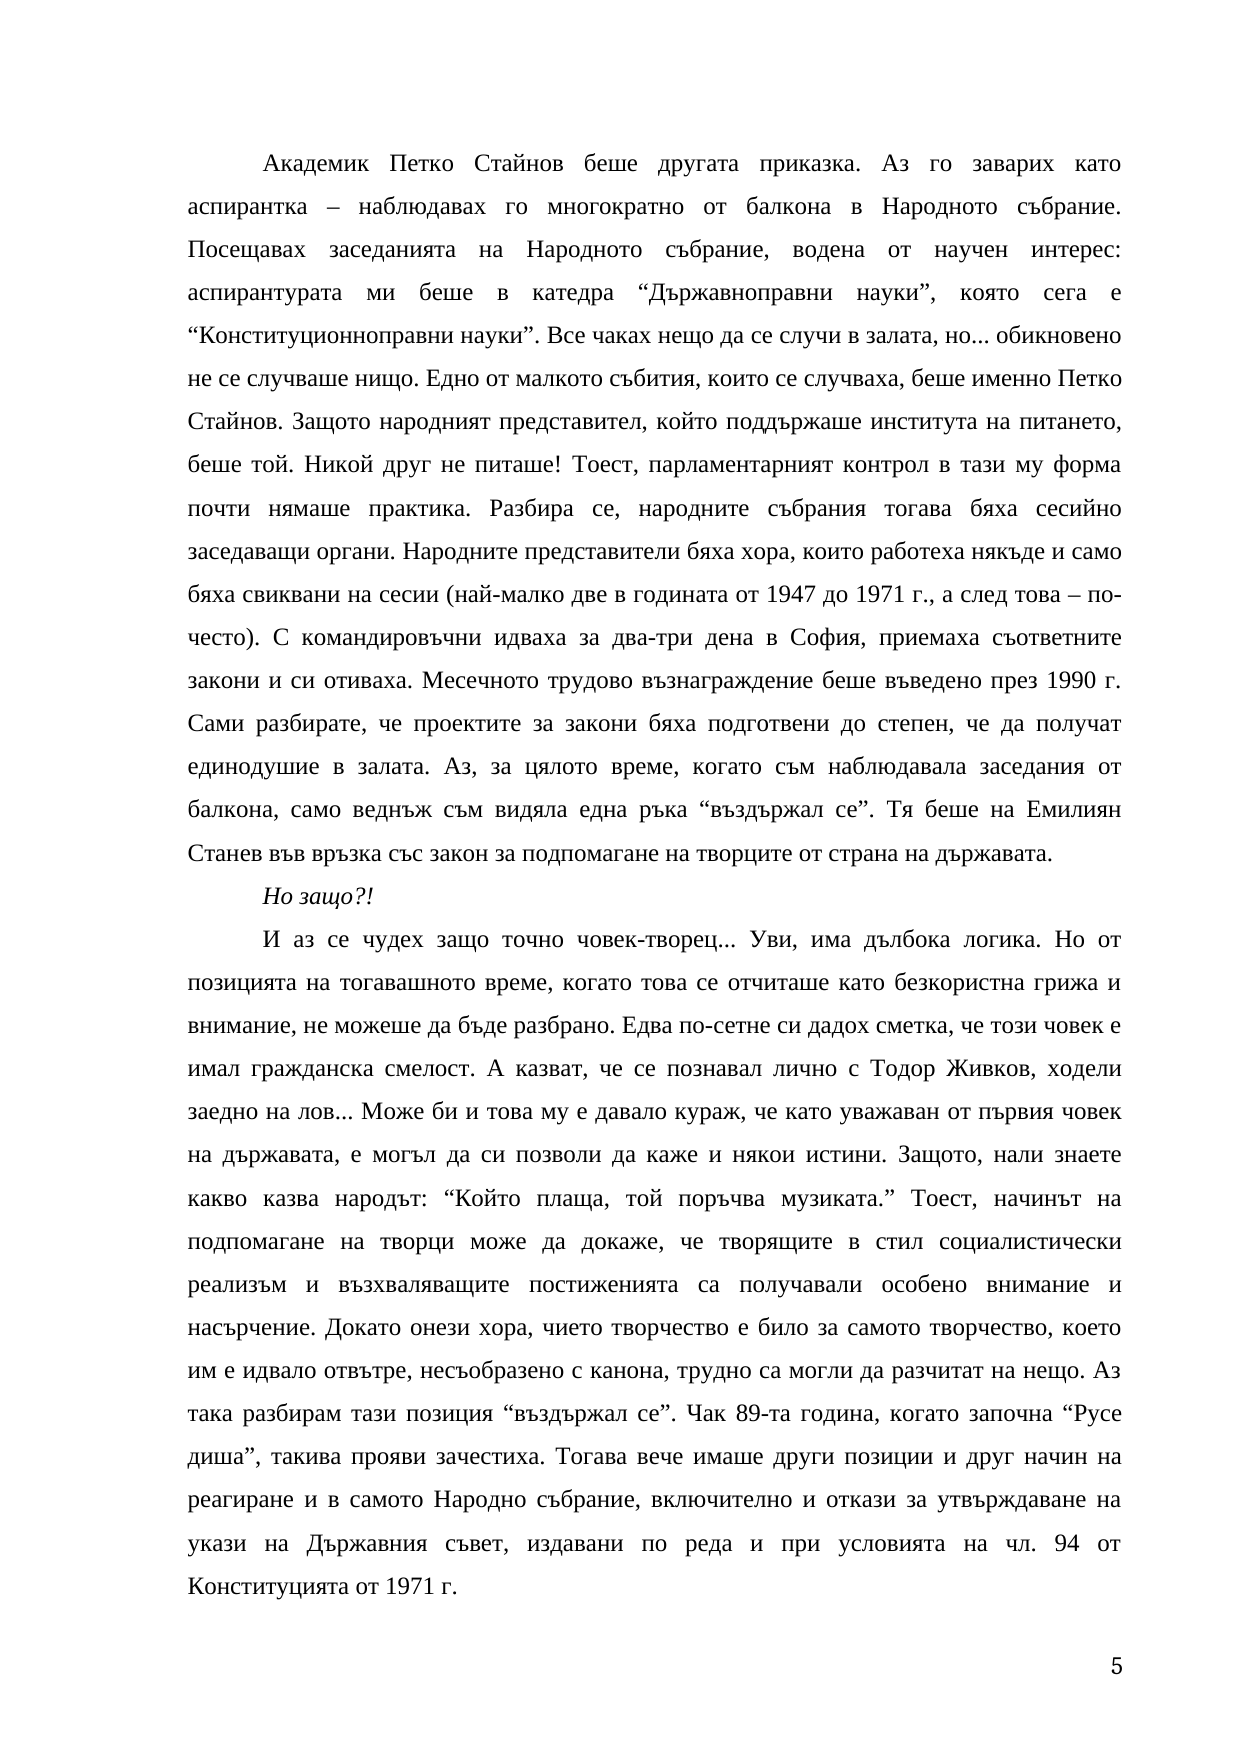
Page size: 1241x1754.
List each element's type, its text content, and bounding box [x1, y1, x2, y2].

text И аз се чудех защо точно човек-творец... Уви, има дълбока логика. Но от позицията на тогавашното време, когато това се отчиташе като безкористна грижа и внимание, не можеше да бъде разбрано. Едва по-сетне си дадох сметка, че този човек е имал гражданска смелост. А казват, че се познавал лично с Тодор Живков, ходели заедно на лов... Може би и това му е давало кураж, че като уважаван от първия човек на държавата, е могъл да си позволи да каже и някои истини. Защото, нали знаете какво казва народът: “Който плаща, той поръчва музиката.” Тоест, начинът на подпомагане на творци може да докаже, че творящите в стил социалистически реализъм и възхваляващите постиженията са получавали особено внимание и насърчение. Докато онези хора, чието творчество е било за самото творчество, което им е идвало отвътре, несъобразено с канона, трудно са могли да разчитат на нещо. Аз така разбирам тази позиция “въздържал се”. Чак 89-та година, когато започна “Русе диша”, такива прояви зачестиха. Тогава вече имаше други позиции и друг начин на реагиране и в самото Народно събрание, включително и откази за утвърждаване на укази на Държавния съвет, издавани по реда и при условията на чл. 94 от Конституцията от 1971 г. [187, 924, 1123, 1599]
text Академик Петко Стайнов беше другата приказка. Аз го заварих като аспирантка – наблюдавах го многократно от балкона в Народното събрание. Посещавах заседанията на Народното събрание, водена от научен интерес: аспирантурата ми беше в катедра “Държавноправни науки”, която сега е “Конституционноправни науки”. Все чаках нещо да се случи в залата, но... обикновено не се случваше нищо. Едно от малкото събития, които се случваха, беше именно Петко Стайнов. Защото народният представител, който поддържаше института на питането, беше той. Никой друг не питаше! Тоест, парламентарният контрол в тази му форма почти нямаше практика. Разбира се, народните събрания тогава бяха сесийно заседаващи органи. Народните представители бяха хора, които работеха някъде и само бяха свиквани на сесии (най-малко две в годината от 1947 до 1971 г., а след това – по-често). С командировъчни идваха за два-три дена в София, приемаха съответните закони и си отиваха. Месечното трудово възнаграждение беше въведено през 1990 г. Сами разбирате, че проектите за закони бяха подготвени до степен, че да получат единодушие в залата. Аз, за цялото време, когато съм наблюдавала заседания от балкона, само веднъж съм видяла една ръка “въздържал се”. Тя беше на Емилиян Станев във връзка със закон за подпомагане на творците от страна на държавата. [187, 148, 1123, 866]
text Но защо?! [187, 881, 1123, 909]
